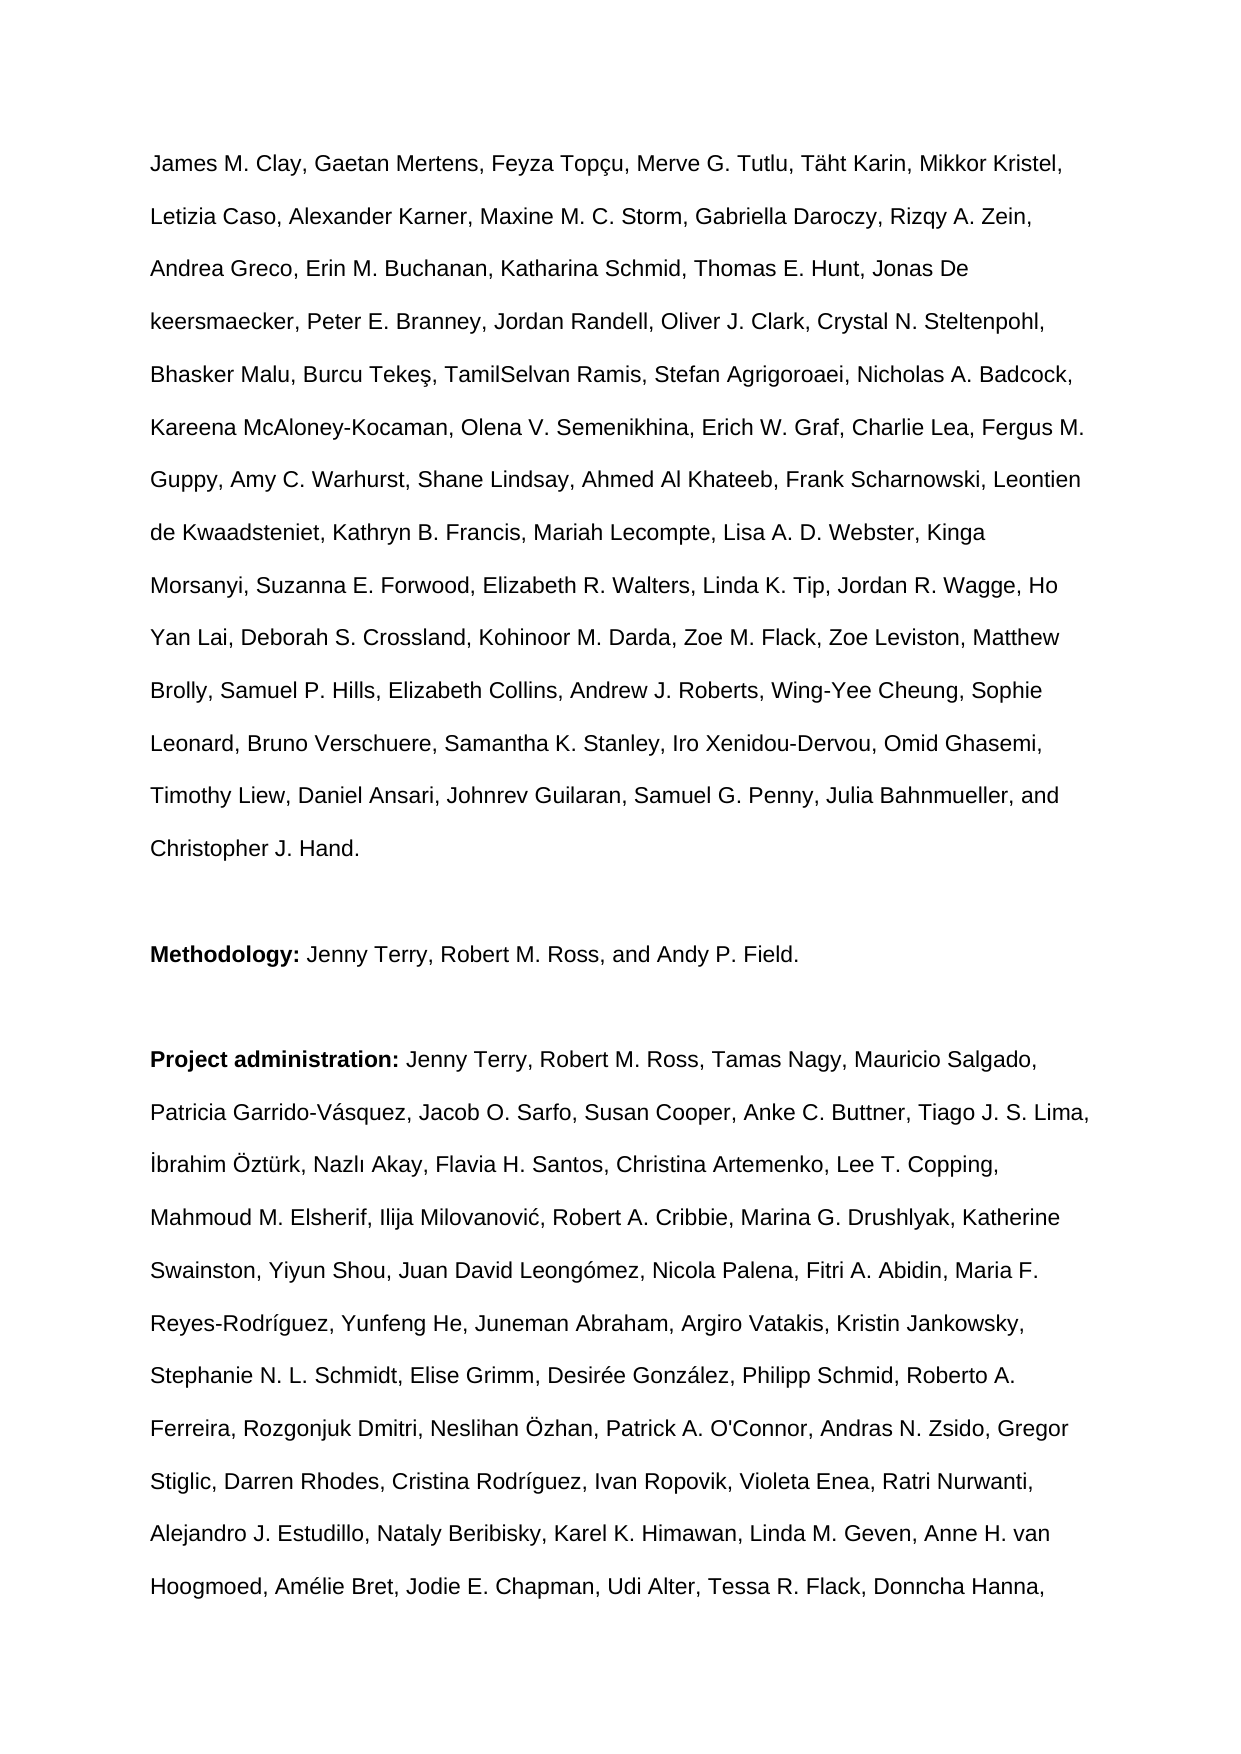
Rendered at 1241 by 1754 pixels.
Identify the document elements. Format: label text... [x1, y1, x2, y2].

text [150, 150, 1090, 862]
text Methodology: Jenny Terry, Robert M. Ross, and Andy P. Field. [150, 941, 1090, 967]
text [150, 1046, 1090, 1599]
